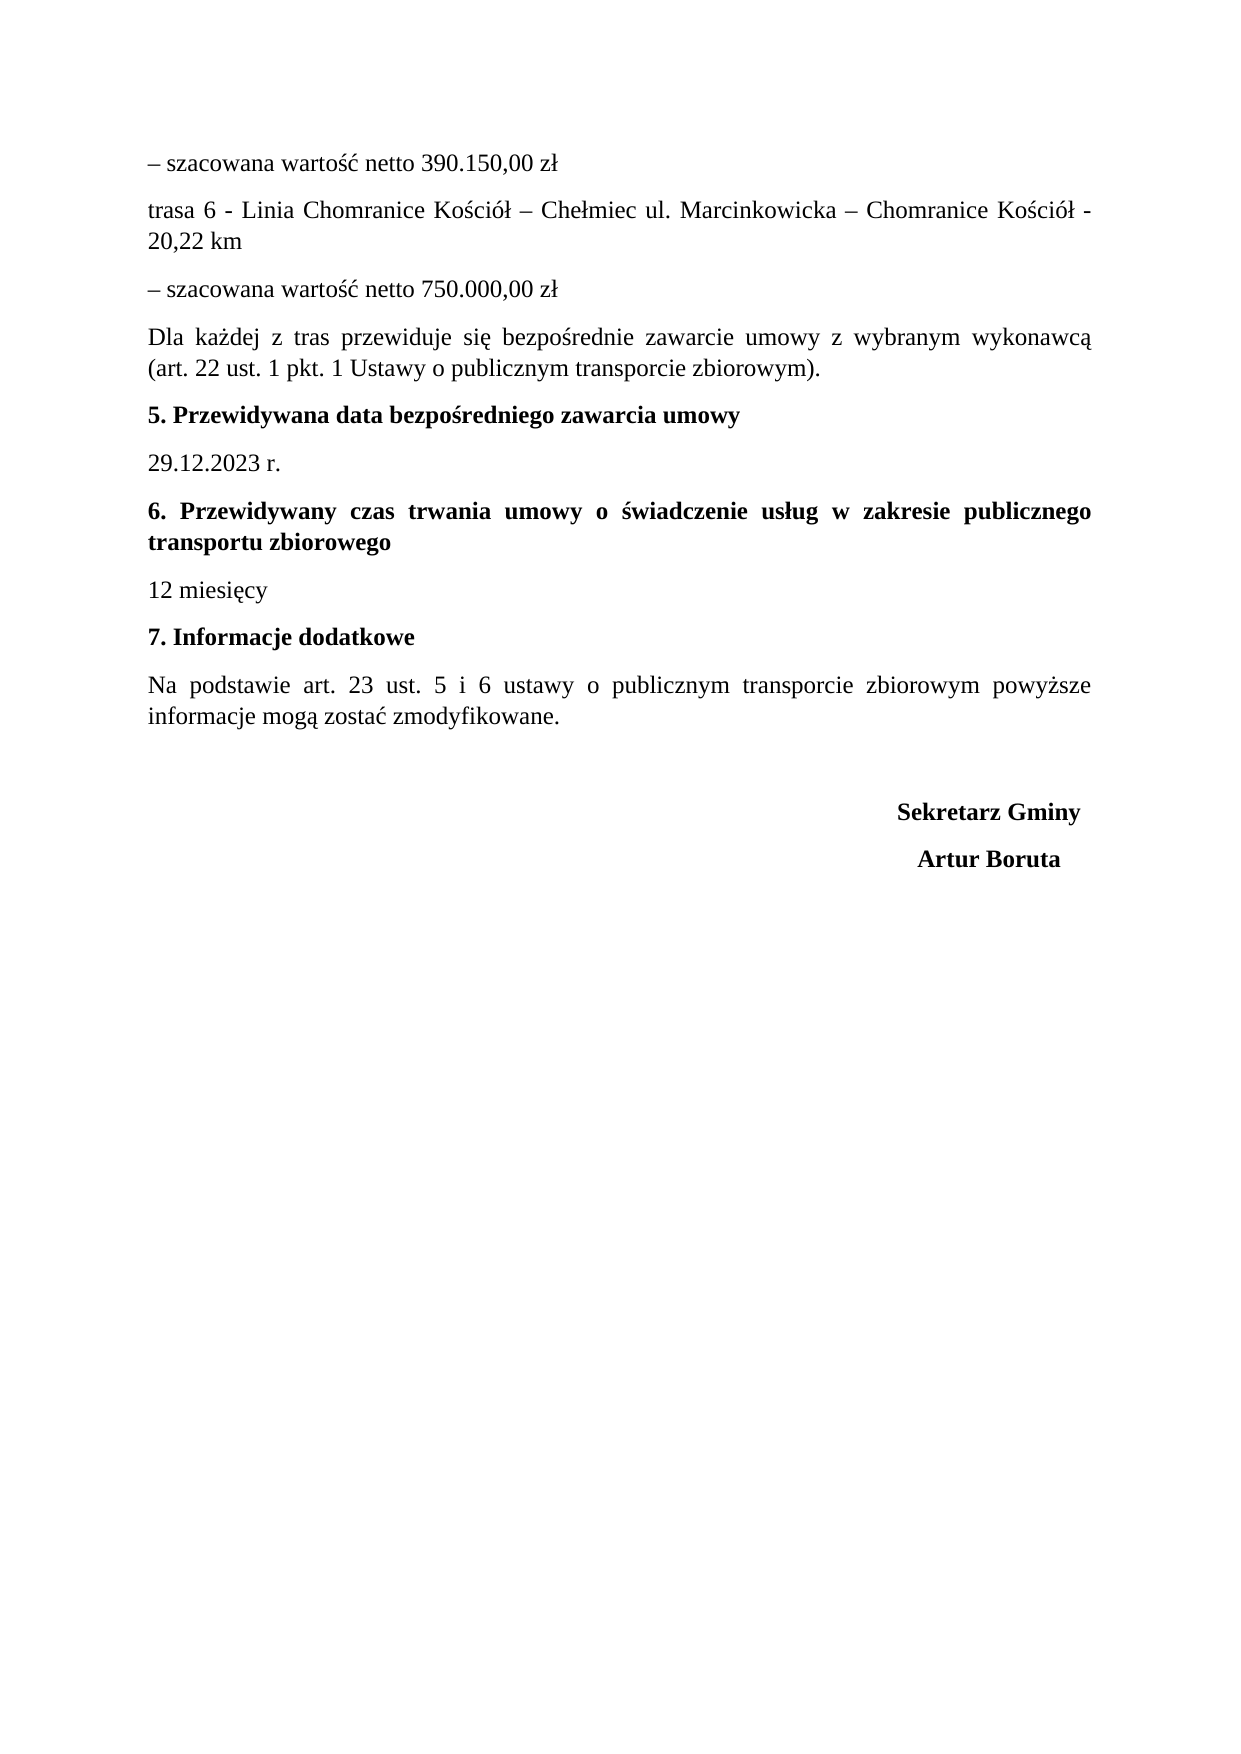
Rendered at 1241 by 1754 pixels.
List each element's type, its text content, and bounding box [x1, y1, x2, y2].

text – szacowana wartość netto 390.150,00 zł [148, 148, 1093, 176]
text 5. Przewidywana data bezpośredniego zawarcia umowy [148, 401, 1093, 429]
text 12 miesięcy [148, 575, 1093, 603]
text 7. Informacje dodatkowe [148, 622, 1093, 651]
text Na podstawie art. 23 ust. 5 i 6 ustawy o publicznym transporcie zbiorowym powyższe informacje mogą zostać zmodyfikowane. [148, 670, 1093, 730]
text Artur Boruta [811, 844, 1093, 873]
text – szacowana wartość netto 750.000,00 zł [148, 274, 1093, 303]
text trasa 6 - Linia Chomranice Kościół – Chełmiec ul. Marcinkowicka – Chomranice Kościół - 20,22 km [148, 195, 1093, 255]
text Sekretarz Gminy [885, 797, 1093, 825]
text 6. Przewidywany czas trwania umowy o świadczenie usług w zakresie publicznego transportu zbiorowego [148, 496, 1093, 556]
text 29.12.2023 r. [148, 448, 1093, 477]
text Dla każdej z tras przewiduje się bezpośrednie zawarcie umowy z wybranym wykonawcą (art. 22 ust. 1 pkt. 1 Ustawy o publicznym transporcie zbiorowym). [148, 322, 1093, 382]
